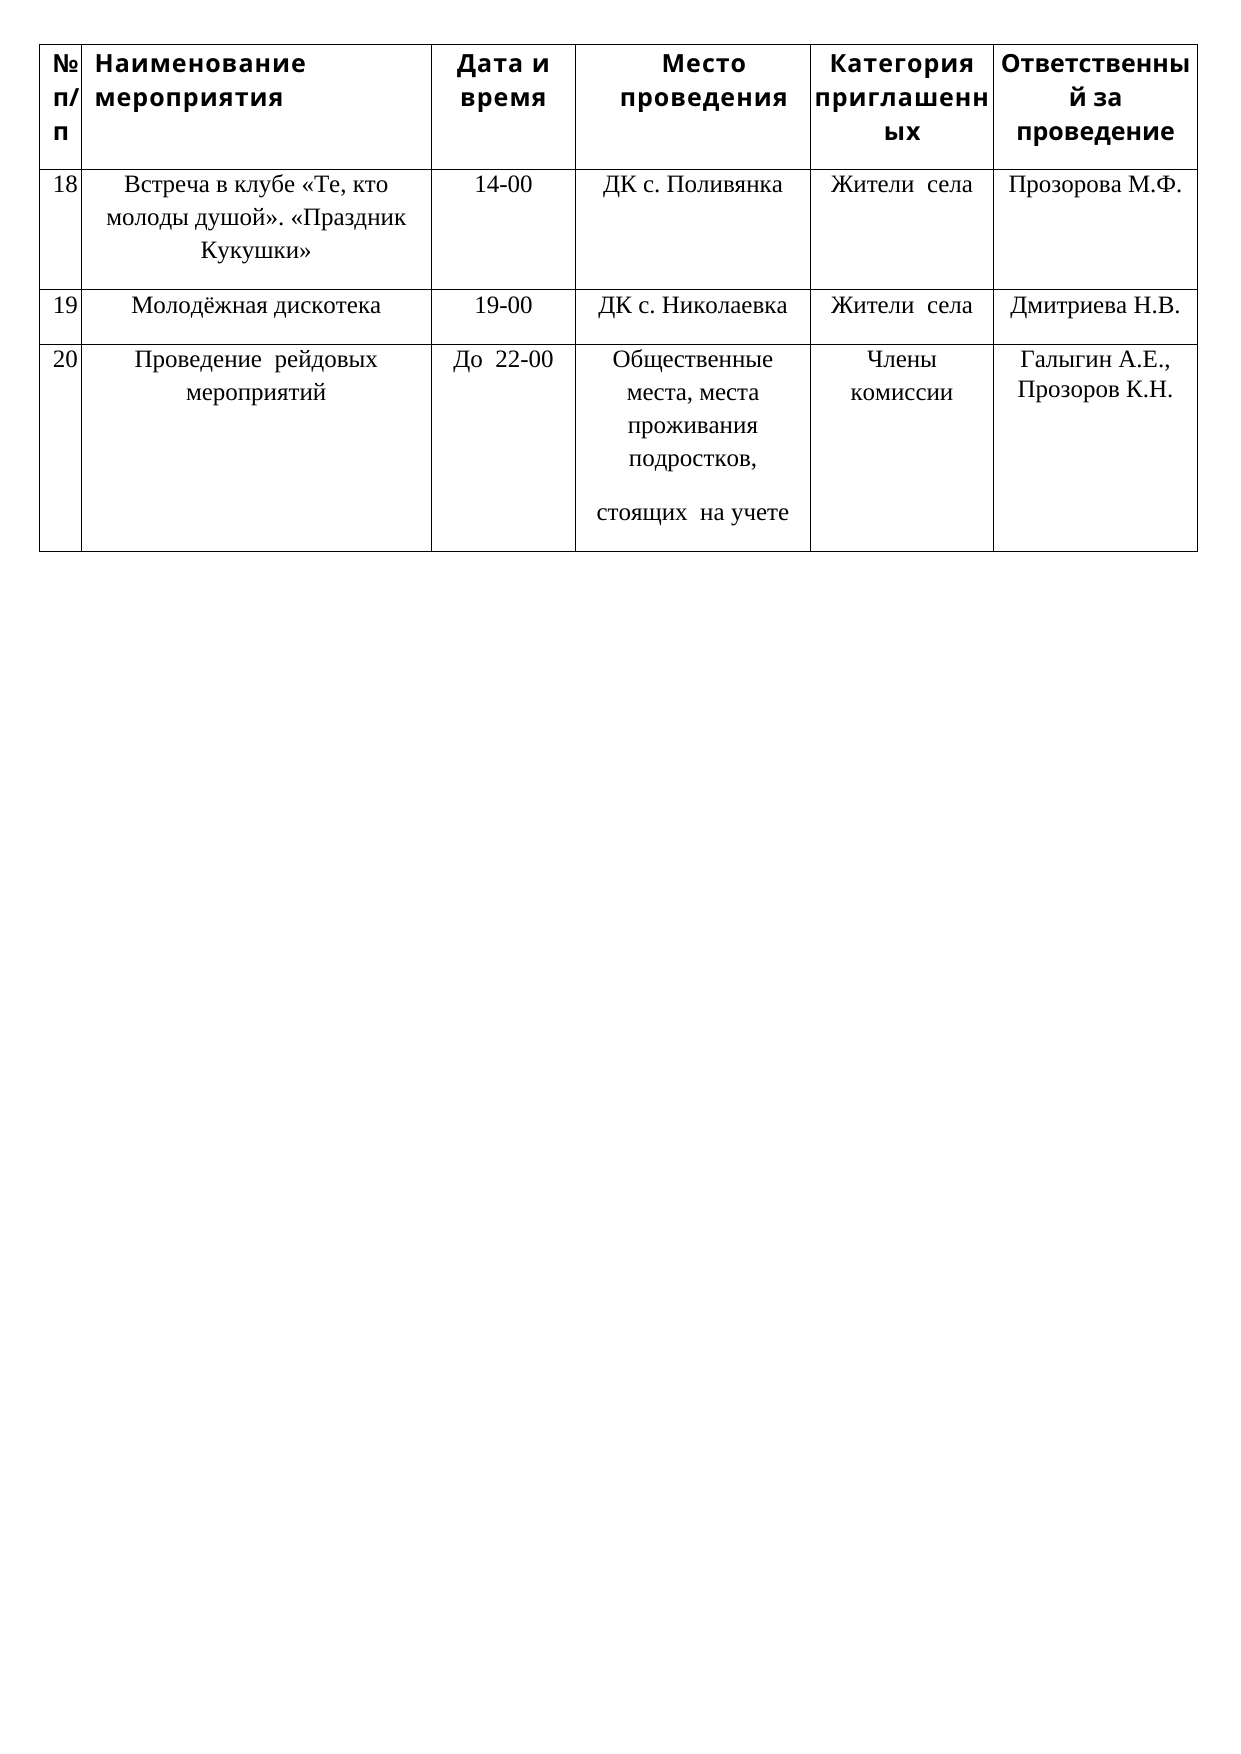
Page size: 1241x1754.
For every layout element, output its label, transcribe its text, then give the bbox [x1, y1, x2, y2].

table_cell 14-00 [432, 170, 575, 289]
table_cell Члены комиссии [811, 345, 993, 551]
table_cell 19 [40, 290, 81, 343]
table_cell Галыгин А.Е., Прозоров К.Н. [994, 345, 1197, 551]
table_header Категория приглашенных [811, 45, 993, 168]
table_cell Молодёжная дискотека [82, 290, 431, 343]
table_cell ДК с. Поливянка [576, 170, 810, 289]
table_cell Встреча в клубе «Те, кто молоды душой». «Праздник Кукушки» [82, 170, 431, 289]
table_header Наименование мероприятия [82, 45, 431, 168]
table_cell Дмитриева Н.В. [994, 290, 1197, 343]
table_cell Общественные места, места проживания подростков, стоящих на учете [576, 345, 810, 551]
table_header Место проведения [576, 45, 810, 168]
table_cell Жители села [811, 290, 993, 343]
table_header № п/ п [40, 45, 81, 168]
table_header Дата и время [432, 45, 575, 168]
table_cell Жители села [811, 170, 993, 289]
table_header Ответственный за проведение [994, 45, 1197, 168]
table_cell 20 [40, 345, 81, 551]
table_cell 19-00 [432, 290, 575, 343]
table_cell Проведение рейдовых мероприятий [82, 345, 431, 551]
table_cell До 22-00 [432, 345, 575, 551]
table_cell Прозорова М.Ф. [994, 170, 1197, 289]
table_cell ДК с. Николаевка [576, 290, 810, 343]
table_cell 18 [40, 170, 81, 289]
